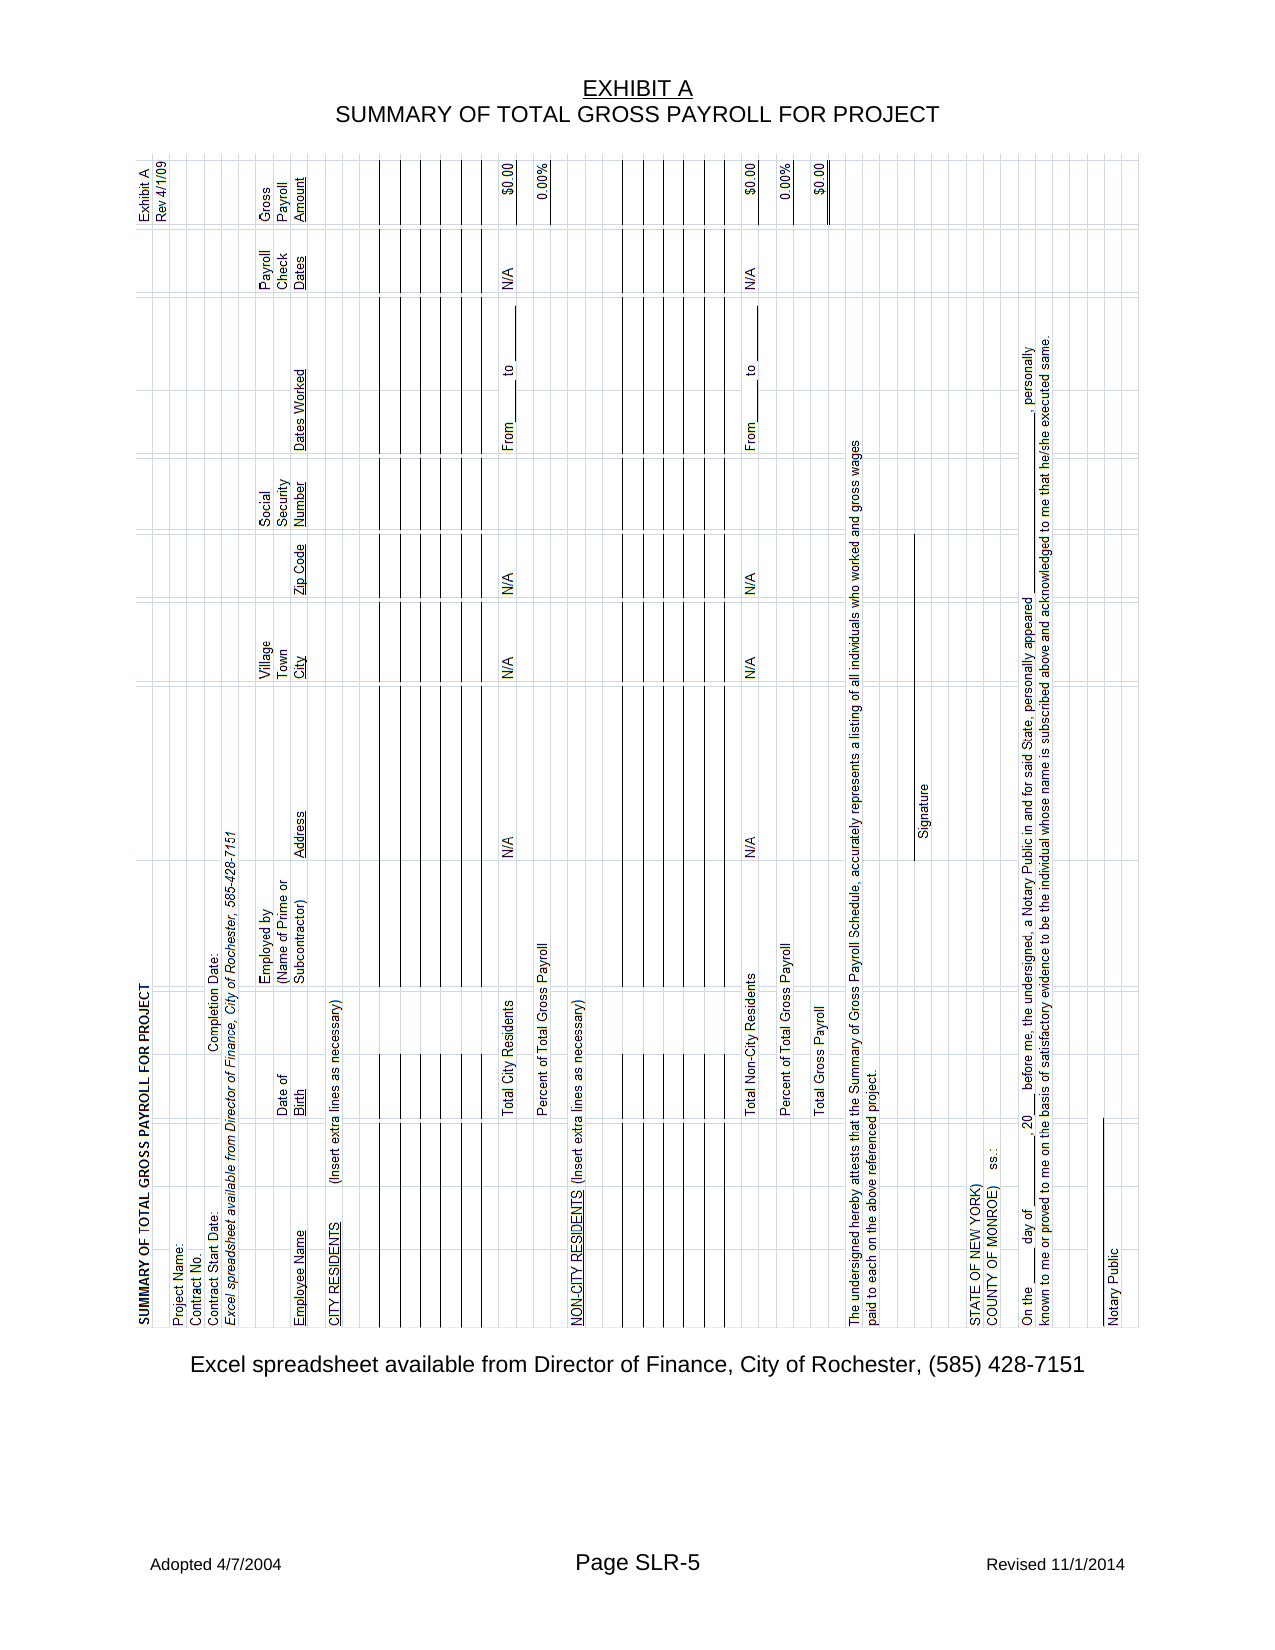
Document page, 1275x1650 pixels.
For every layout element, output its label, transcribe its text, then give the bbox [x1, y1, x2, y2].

text EXHIBIT A [120, 75, 1155, 101]
picture [136, 154, 1139, 1328]
text Excel spreadsheet available from Director of Finance, City of Rochester, (585) 428-7151 [120, 1351, 1155, 1378]
text SUMMARY OF TOTAL GROSS PAYROLL FOR PROJECT [120, 101, 1155, 128]
